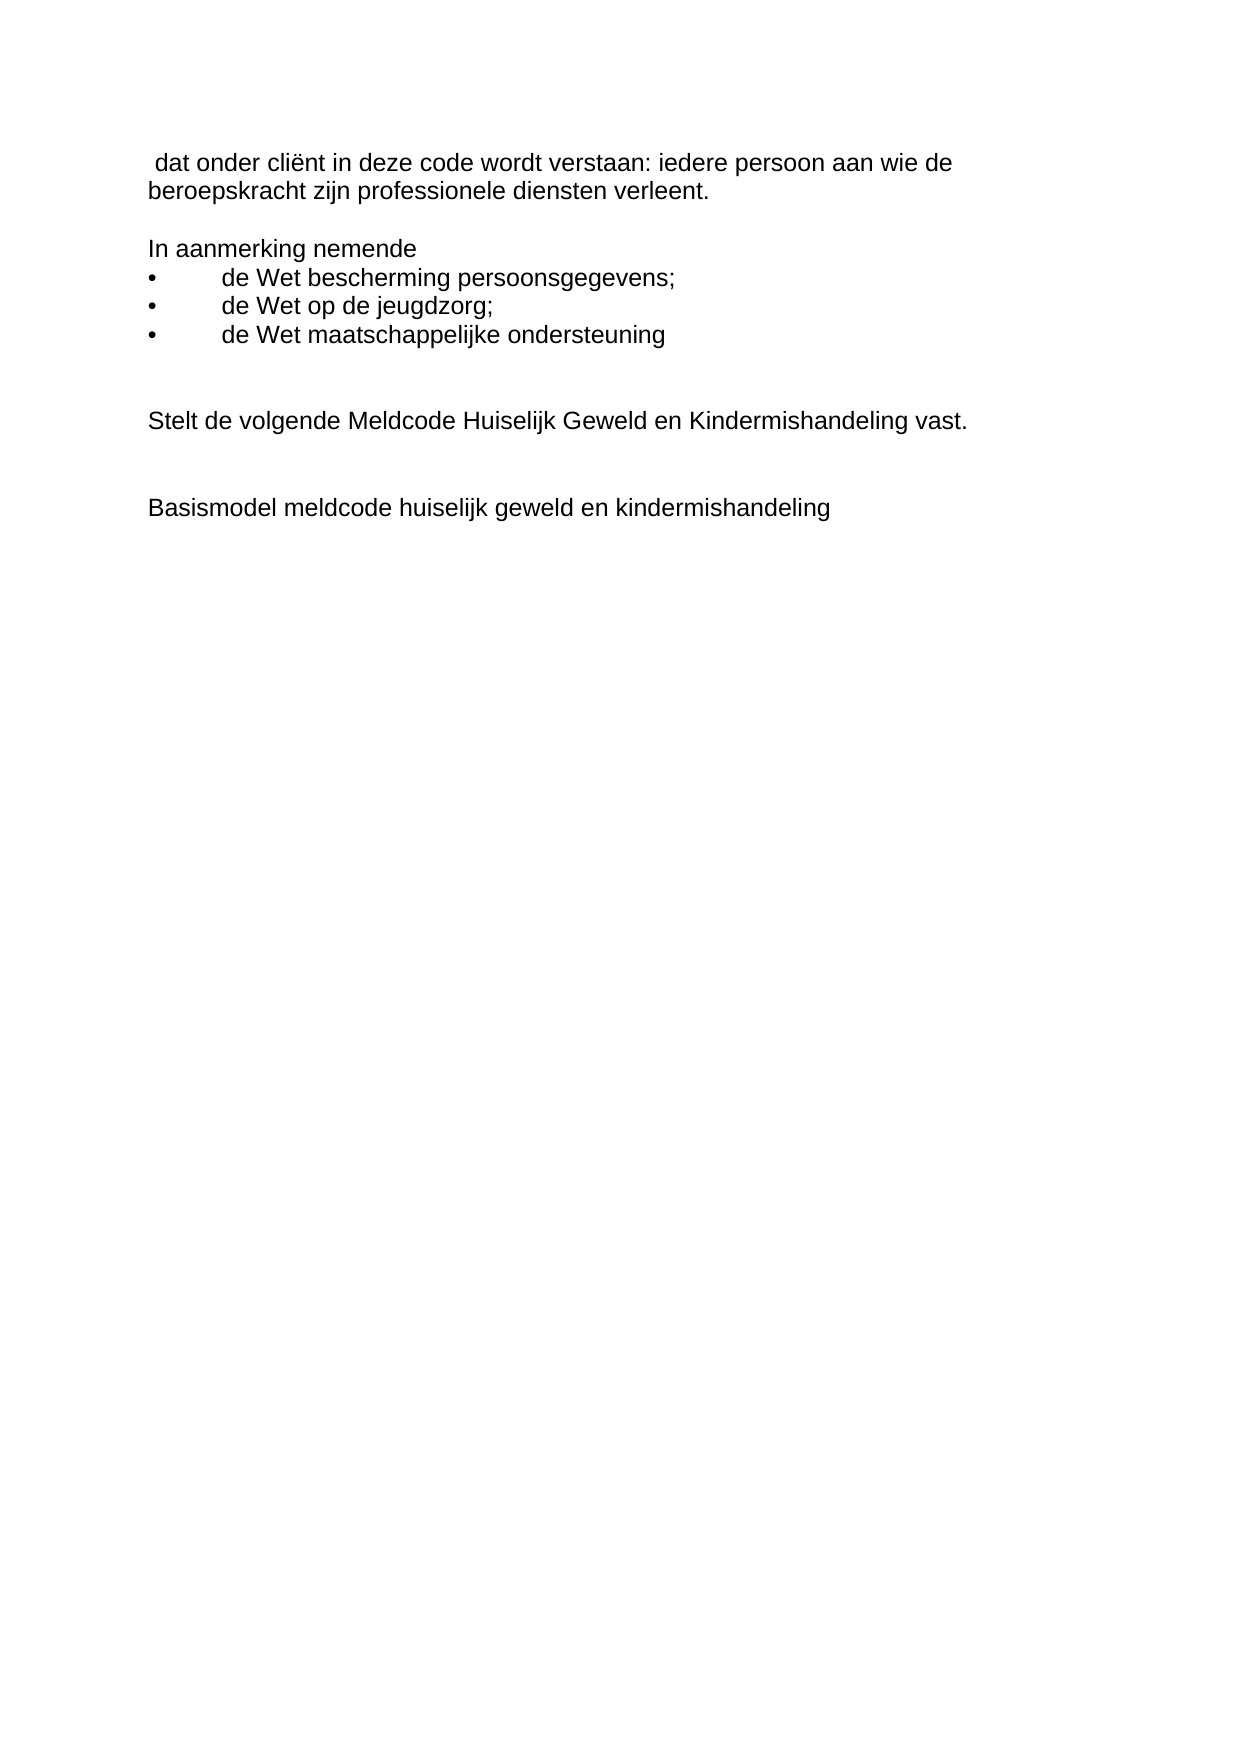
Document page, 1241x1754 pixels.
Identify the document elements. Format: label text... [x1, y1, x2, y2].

list de Wet bescherming persoonsgegevens; [148, 263, 1093, 291]
text Basismodel meldcode huiselijk geweld en kindermishandeling [148, 493, 1093, 521]
text In aanmerking nemende [148, 234, 1093, 263]
list de Wet op de jeugdzorg; [148, 291, 1093, 320]
text dat onder cliënt in deze code wordt verstaan: iedere persoon aan wie de beroepskracht zijn professionele diensten verleent. [148, 148, 1093, 205]
text Stelt de volgende Meldcode Huiselijk Geweld en Kindermishandeling vast. [148, 406, 1093, 435]
list de Wet maatschappelijke ondersteuning [148, 320, 1093, 349]
